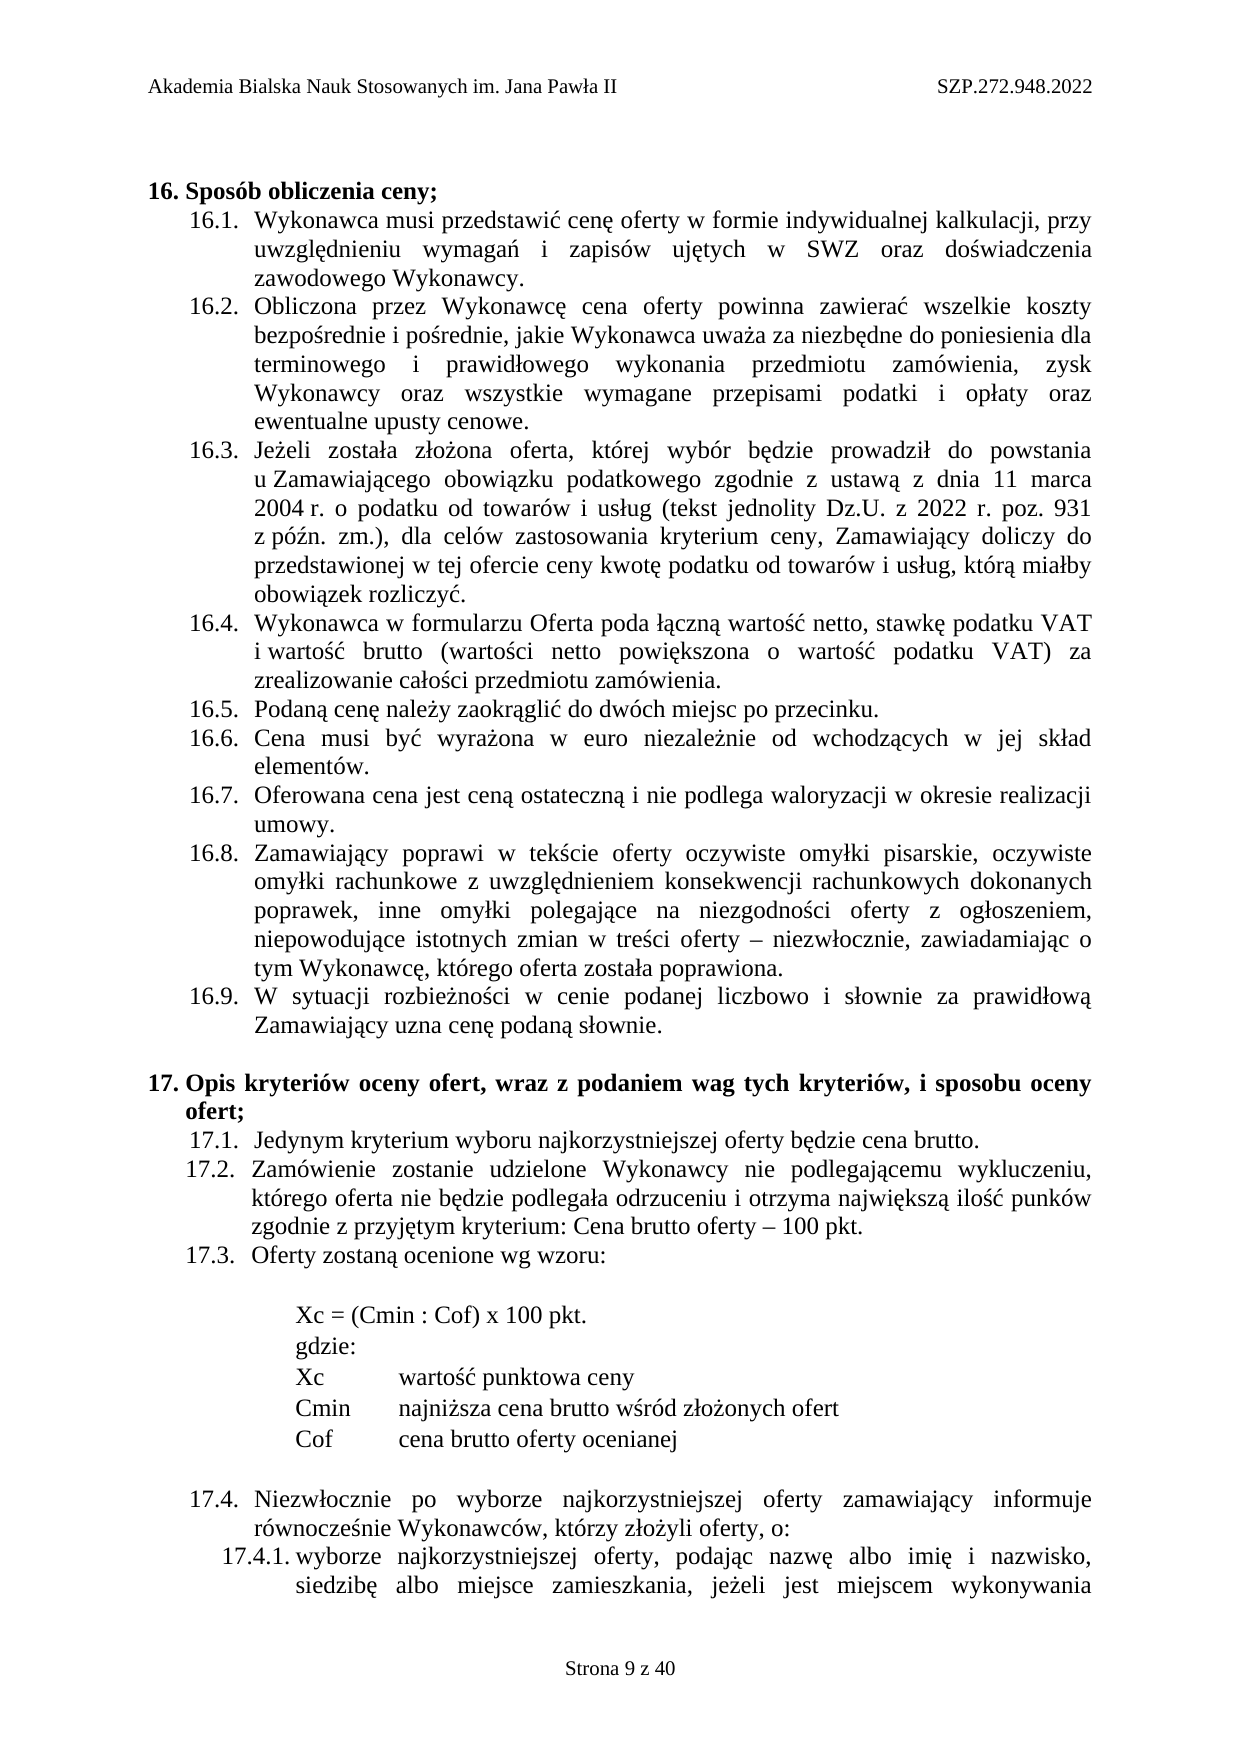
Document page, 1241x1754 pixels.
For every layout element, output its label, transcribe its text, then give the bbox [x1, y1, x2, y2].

text Cof cena brutto oferty ocenianej [295, 1424, 1093, 1453]
list Jedynym kryterium wyboru najkorzystniejszej oferty będzie cena brutto. [189, 1125, 1093, 1154]
text Cmin najniższa cena brutto wśród złożonych ofert [295, 1393, 1093, 1422]
list Jeżeli została złożona oferta, której wybór będzie prowadził do powstania u Zamawiającego obowiązku podatkowego zgodnie z ustawą z dnia 11 marca 2004 r. o podatku od towarów i usług (tekst jednolity Dz.U. z 2022 r. poz. 931 z późn. zm.), dla celów zastosowania kryterium ceny, Zamawiający doliczy do przedstawionej w tej ofercie ceny kwotę podatku od towarów i usług, którą miałby obowiązek rozliczyć. [189, 435, 1093, 608]
list Wykonawca w formularzu Oferta poda łączną wartość netto, stawkę podatku VAT i wartość brutto (wartości netto powiększona o wartość podatku VAT) za zrealizowanie całości przedmiotu zamówienia. [189, 608, 1093, 694]
list Wykonawca musi przedstawić cenę oferty w formie indywidualnej kalkulacji, przy uwzględnieniu wymagań i zapisów ujętych w SWZ oraz doświadczenia zawodowego Wykonawcy. [189, 205, 1093, 291]
list Niezwłocznie po wyborze najkorzystniejszej oferty zamawiający informuje równocześnie Wykonawców, którzy złożyli oferty, o: [189, 1484, 1093, 1541]
list W sytuacji rozbieżności w cenie podanej liczbowo i słownie za prawidłową Zamawiający uzna cenę podaną słownie. [189, 981, 1093, 1039]
list Obliczona przez Wykonawcę cena oferty powinna zawierać wszelkie koszty bezpośrednie i pośrednie, jakie Wykonawca uważa za niezbędne do poniesienia dla terminowego i prawidłowego wykonania przedmiotu zamówienia, zysk Wykonawcy oraz wszystkie wymagane przepisami podatki i opłaty oraz ewentualne upusty cenowe. [189, 291, 1093, 435]
text Xc wartość punktowa ceny [295, 1362, 1093, 1391]
list Podaną cenę należy zaokrąglić do dwóch miejsc po przecinku. [189, 694, 1093, 723]
list Zamawiający poprawi w tekście oferty oczywiste omyłki pisarskie, oczywiste omyłki rachunkowe z uwzględnieniem konsekwencji rachunkowych dokonanych poprawek, inne omyłki polegające na niezgodności oferty z ogłoszeniem, niepowodujące istotnych zmian w treści oferty – niezwłocznie, zawiadamiając o tym Wykonawcę, którego oferta została poprawiona. [189, 838, 1093, 981]
list Opis kryteriów oceny ofert, wraz z podaniem wag tych kryteriów, i sposobu oceny ofert; [148, 1068, 1093, 1125]
list Cena musi być wyrażona w euro niezależnie od wchodzących w jej skład elementów. [189, 723, 1093, 780]
list Sposób obliczenia ceny; [148, 176, 1093, 205]
list Oferty zostaną ocenione wg wzoru: [185, 1240, 1093, 1269]
text gdzie: [295, 1331, 1093, 1360]
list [221, 1541, 1093, 1599]
list Zamówienie zostanie udzielone Wykonawcy nie podlegającemu wykluczeniu, którego oferta nie będzie podlegała odrzuceniu i otrzyma największą ilość punków zgodnie z przyjętym kryterium: Cena brutto oferty – 100 pkt. [185, 1154, 1093, 1240]
list Oferowana cena jest ceną ostateczną i nie podlega waloryzacji w okresie realizacji umowy. [189, 780, 1093, 838]
text Xc = (Cmin : Cof) x 100 pkt. [295, 1300, 1093, 1329]
